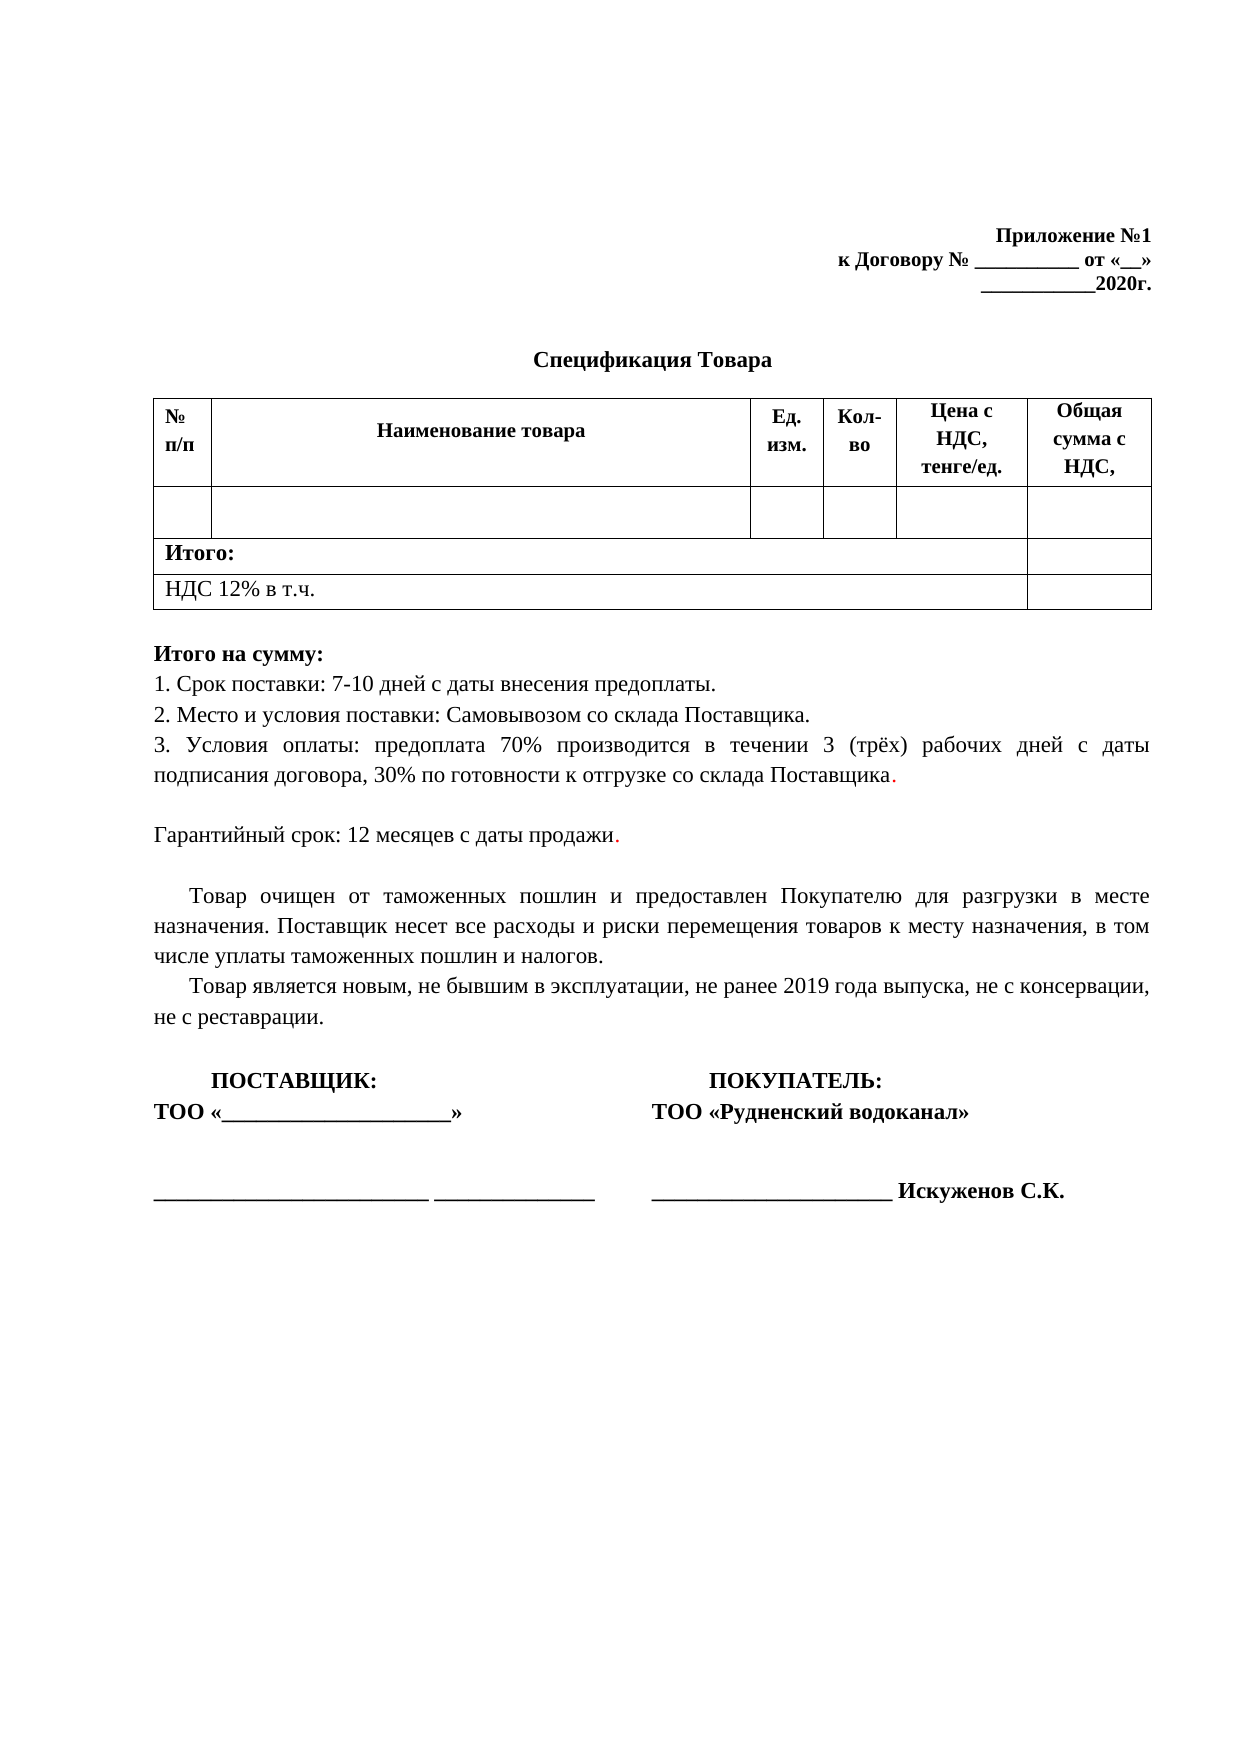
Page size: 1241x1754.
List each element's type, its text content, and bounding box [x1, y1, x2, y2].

table_header Цена с НДС, тенге/ед. [897, 399, 1027, 486]
text Итого на сумму: [153, 640, 1152, 667]
table_cell Итого: [154, 539, 1027, 573]
table_cell [824, 487, 896, 538]
text 2. Место и условия поставки: Самовывозом со склада Поставщика. [153, 701, 1152, 727]
text Гарантийный срок: 12 месяцев с даты продажи. [153, 821, 1152, 848]
text Приложение №1 [219, 223, 1152, 247]
table_cell НДС 12% в т.ч. [154, 575, 1027, 609]
table_header ПОКУПАТЕЛЬ: [640, 1067, 1149, 1098]
table_cell [212, 487, 750, 538]
text Спецификация Товара [153, 346, 1152, 373]
table_cell [1028, 575, 1151, 609]
text к Договору № __________ от «__» ___________2020г. [219, 247, 1152, 295]
table_cell [897, 487, 1027, 538]
table_cell [1028, 487, 1151, 538]
table_header Кол-во [824, 399, 896, 486]
text Товар является новым, не бывшим в эксплуатации, не ранее 2019 года выпуска, не с консервации, не с реставрации. [153, 972, 1152, 1029]
table_header № п/п [154, 399, 211, 486]
table_cell [1028, 539, 1151, 573]
text 1. Срок поставки: 7-10 дней с даты внесения предоплаты. [153, 670, 1152, 697]
table_header Наименование товара [212, 399, 750, 486]
table_cell ТОО «Рудненский водоканал» _____________________ Искуженов С.К. [640, 1098, 1149, 1260]
table_cell ТОО «____________________» ________________________ ______________ [142, 1098, 640, 1260]
table_header Ед. изм. [751, 399, 823, 486]
text 3. Условия оплаты: предоплата 70% производится в течении 3 (трёх) рабочих дней с даты подписания договора, 30% по готовности к отгрузке со склада Поставщика. [153, 731, 1152, 787]
table_header ПОСТАВЩИК: [142, 1067, 640, 1098]
table_cell [751, 487, 823, 538]
table_cell [154, 487, 211, 538]
table_header Общая сумма с НДС, тенге [1028, 399, 1151, 486]
text Товар очищен от таможенных пошлин и предоставлен Покупателю для разгрузки в месте назначения. Поставщик несет все расходы и риски перемещения товаров к месту назначения, в том числе уплаты таможенных пошлин и налогов. [153, 882, 1152, 969]
